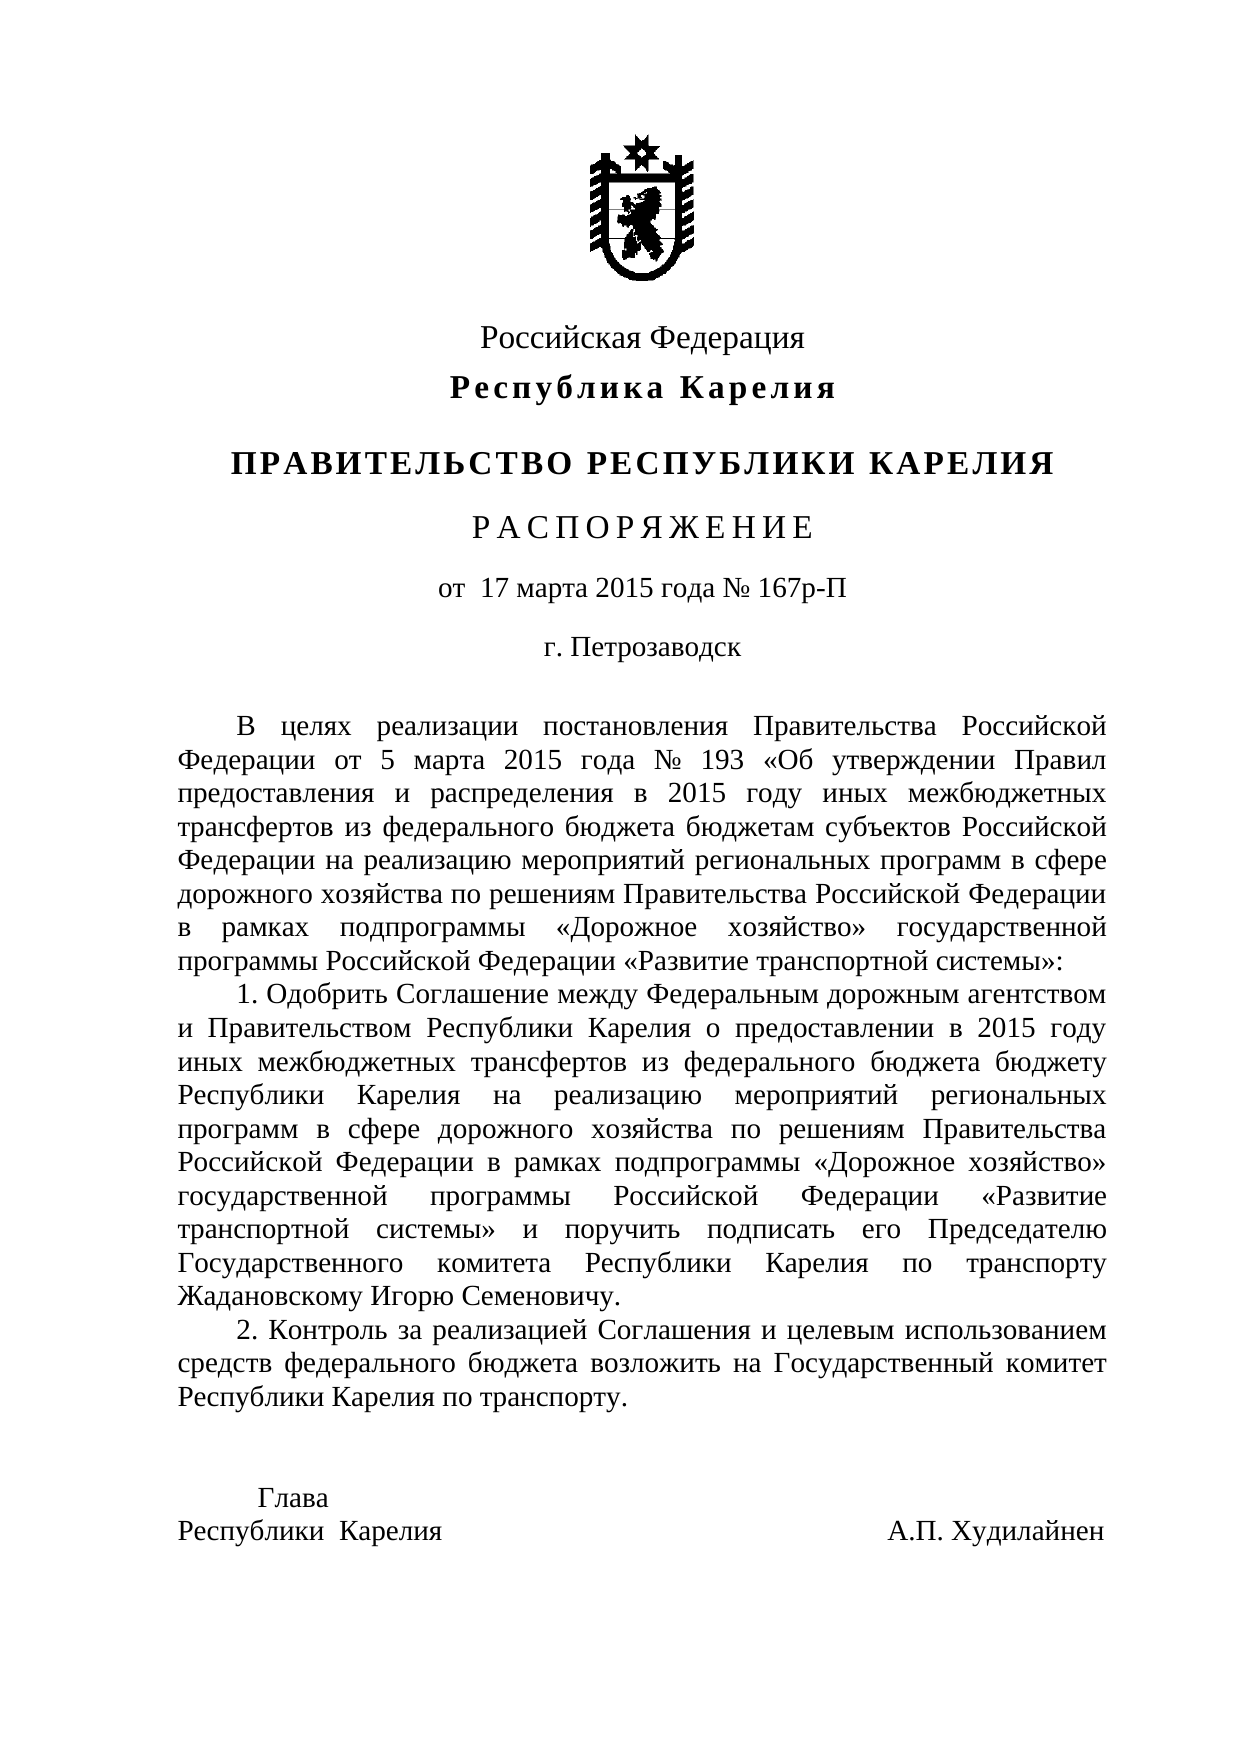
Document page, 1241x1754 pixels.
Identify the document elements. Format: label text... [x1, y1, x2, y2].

text Республики Карелия А.П. Худилайнен [177, 1513, 1107, 1547]
text г. Петрозаводск [177, 629, 1107, 662]
text 2. Контроль за реализацией Соглашения и целевым использованием средств федерального бюджета возложить на Государственный комитет Республики Карелия по транспорту. [177, 1312, 1107, 1413]
subtitle РАСПОРЯЖЕНИЕ [177, 507, 1107, 545]
text 1. Одобрить Соглашение между Федеральным дорожным агентством и Правительством Республики Карелия о предоставлении в 2015 году иных межбюджетных трансфертов из федерального бюджета бюджету Республики Карелия на реализацию мероприятий региональных программ в сфере дорожного хозяйства по решениям Правительства Российской Федерации в рамках подпрограммы «Дорожное хозяйство» государственной программы Российской Федерации «Развитие транспортной системы» и поручить подписать его Председателю Государственного комитета Республики Карелия по транспорту Жадановскому Игорю Семеновичу. [177, 977, 1107, 1312]
text Глава [177, 1480, 1107, 1513]
text от 17 марта 2015 года № 167р-П [177, 570, 1107, 604]
subtitle ПРАВИТЕЛЬСТВО РЕСПУБЛИКИ КАРЕЛИЯ [177, 443, 1107, 482]
text В целях реализации постановления Правительства Российской Федерации от 5 марта 2015 года № 193 «Об утверждении Правил предоставления и распределения в 2015 году иных межбюджетных трансфертов из федерального бюджета бюджетам субъектов Российской Федерации на реализацию мероприятий региональных программ в сфере дорожного хозяйства по решениям Правительства Российской Федерации в рамках подпрограммы «Дорожное хозяйство» государственной программы Российской Федерации «Развитие транспортной системы»: [177, 708, 1107, 977]
picture [571, 121, 713, 305]
subtitle Российская Федерация [177, 317, 1107, 355]
subtitle Республика Карелия [177, 368, 1107, 406]
